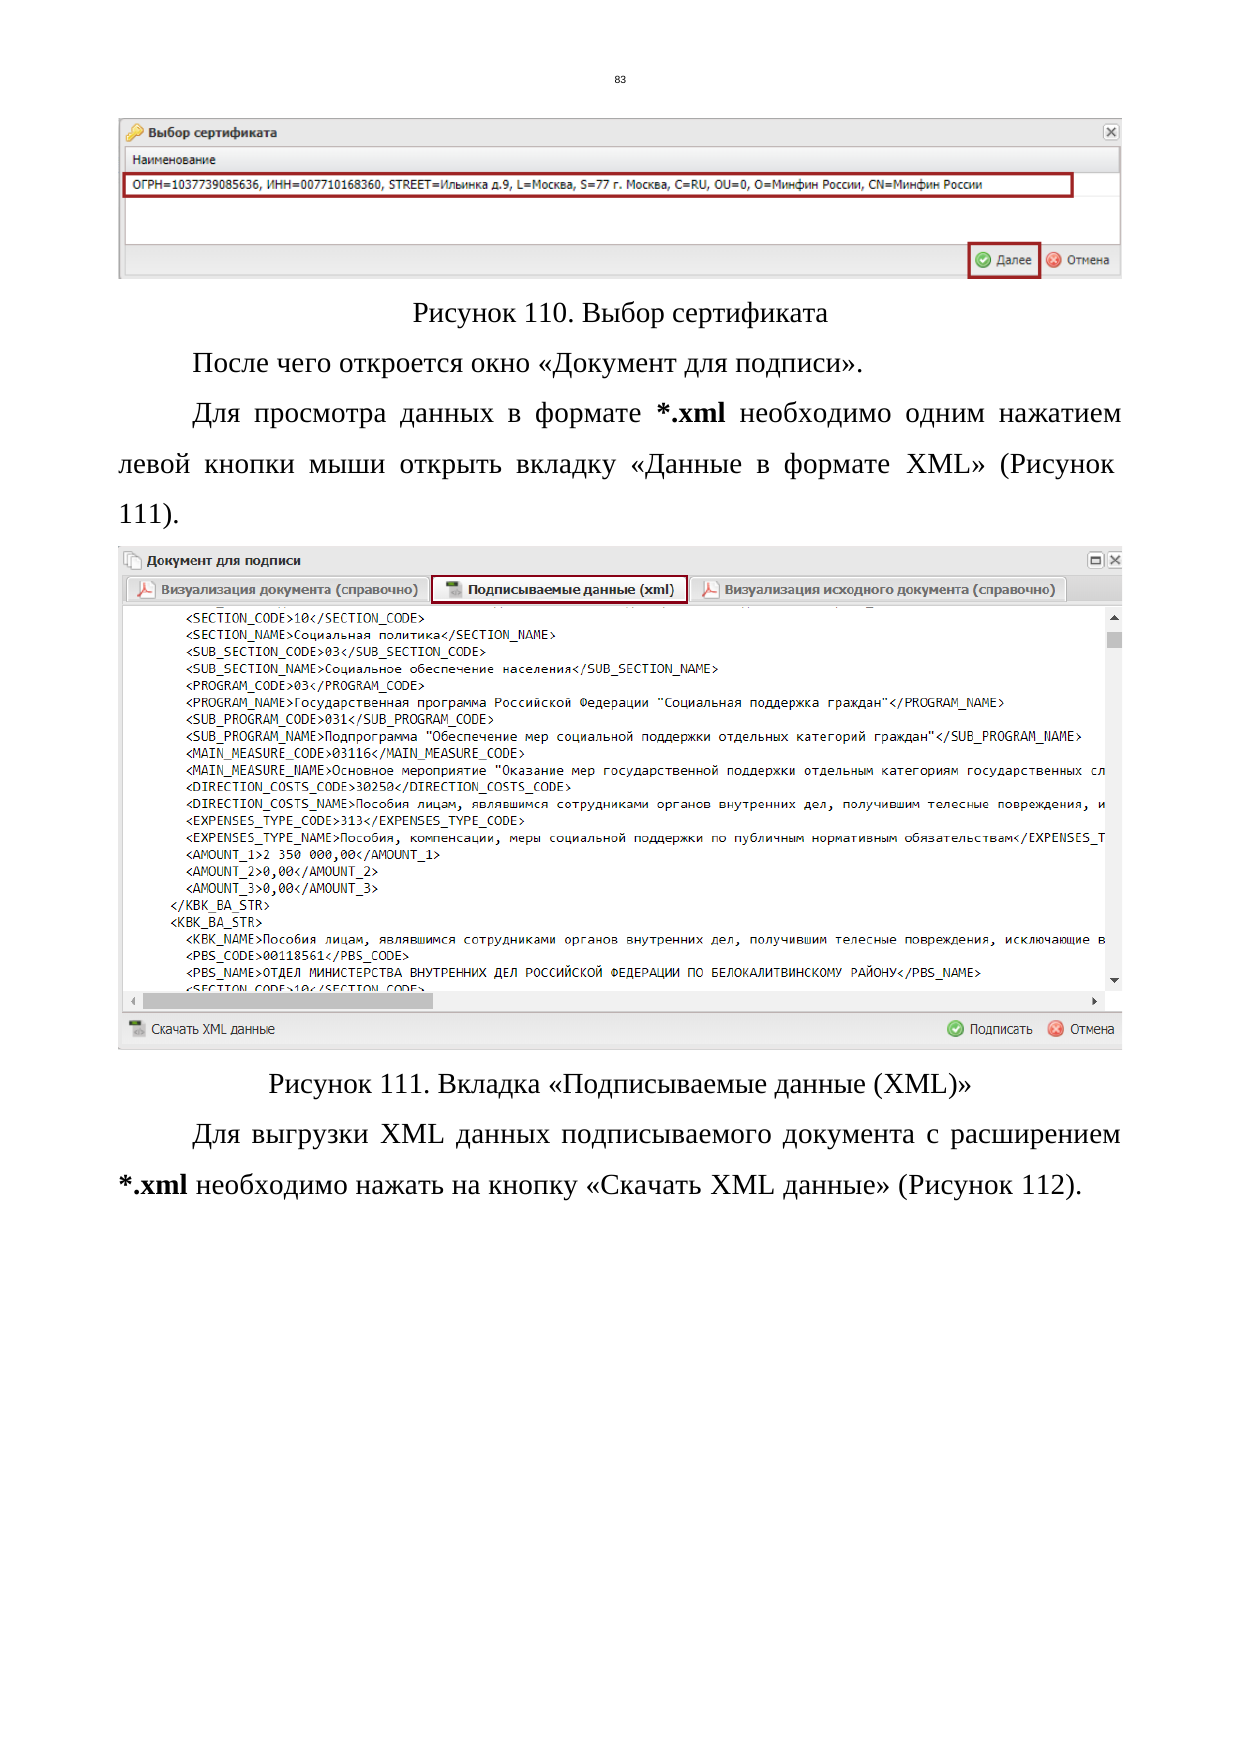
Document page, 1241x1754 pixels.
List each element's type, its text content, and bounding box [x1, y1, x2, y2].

text Рисунок 110. Выбор сертификата [118, 295, 1122, 328]
text Для выгрузки XML данных подписываемого документа с расширением *.xml необходимо нажать на кнопку «Скачать XML данные» (Рисунок 112). [118, 1116, 1122, 1200]
text Рисунок 111. Вкладка «Подписываемые данные (XML)» [118, 1066, 1122, 1100]
picture [118, 546, 1123, 1050]
picture [118, 118, 1122, 279]
text Для просмотра данных в формате *.xml необходимо одним нажатием левой кнопки мыши открыть вкладку «Данные в формате XML» (Рисунок 111). [118, 396, 1122, 530]
text После чего откроется окно «Документ для подписи». [118, 345, 1122, 379]
